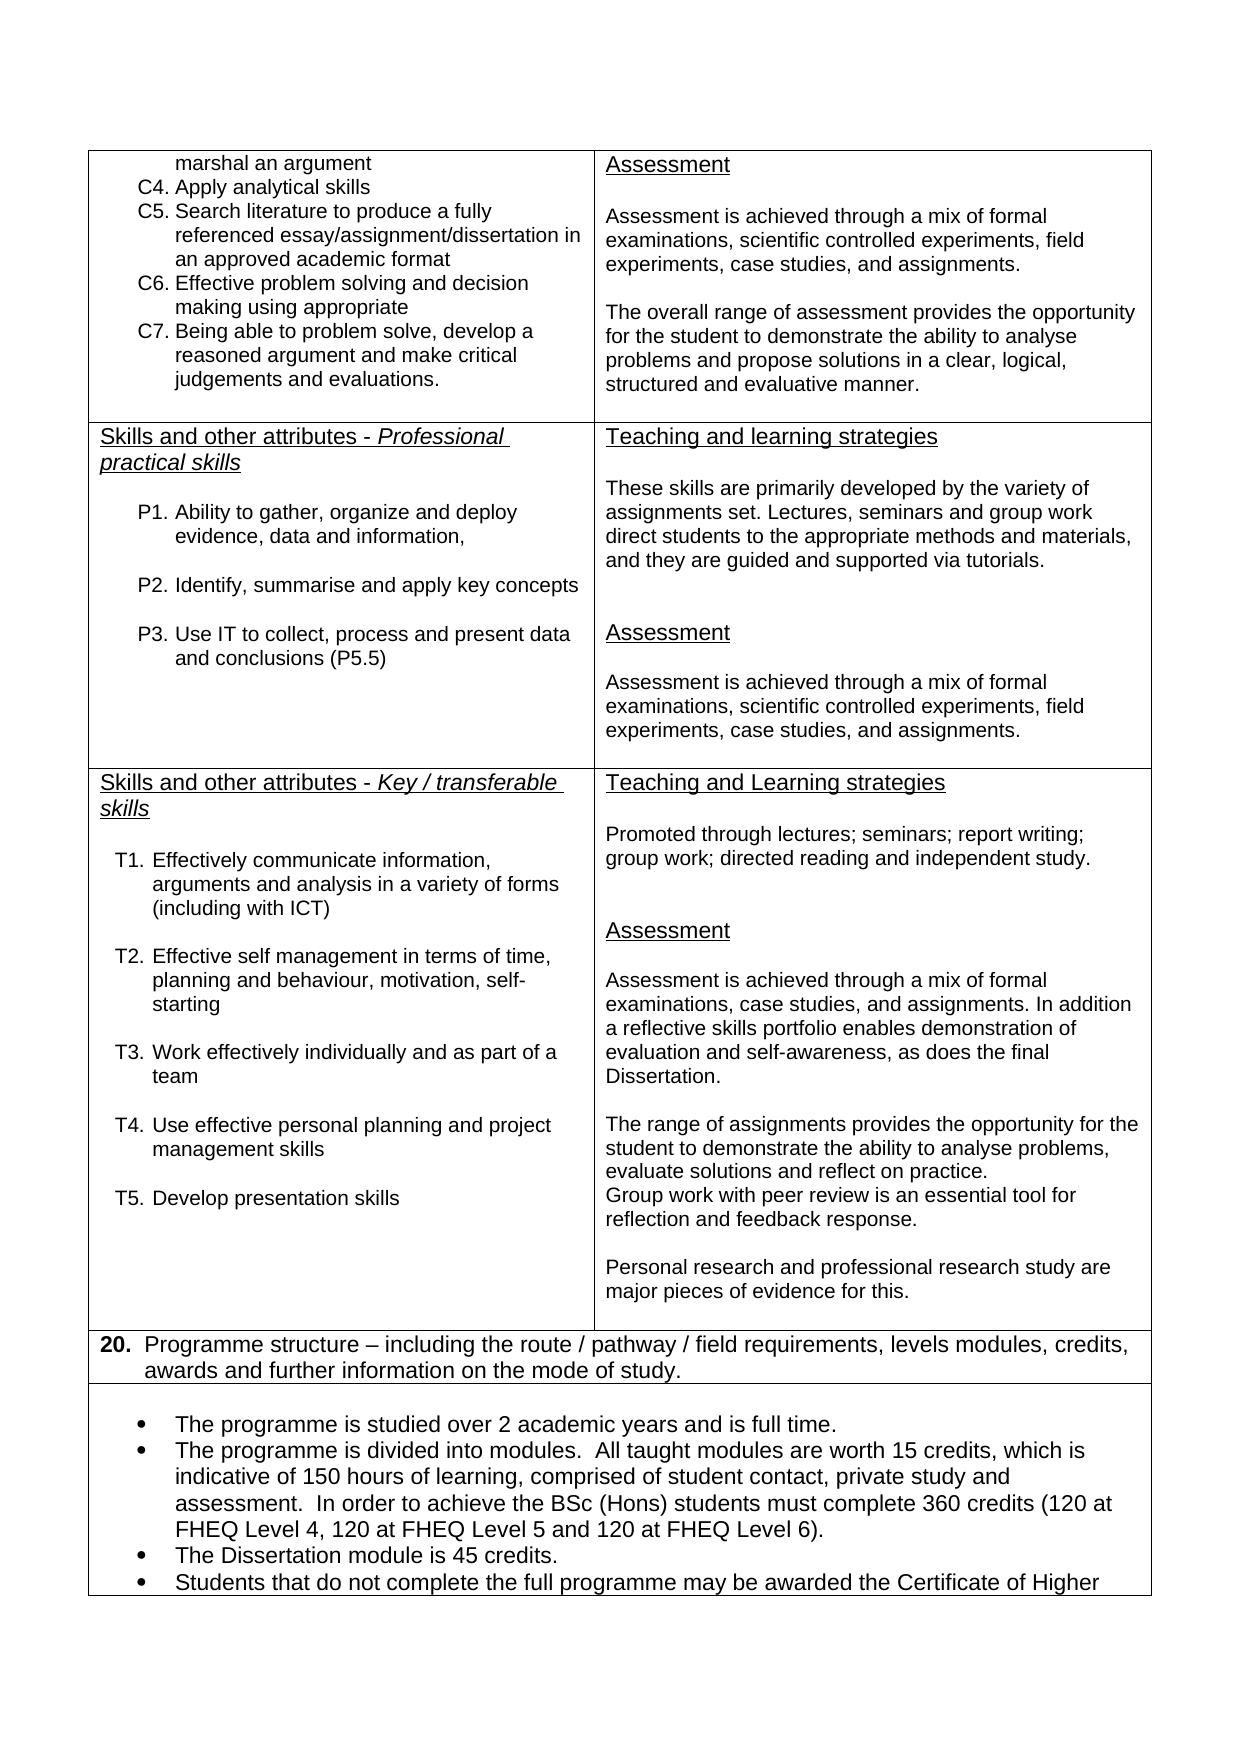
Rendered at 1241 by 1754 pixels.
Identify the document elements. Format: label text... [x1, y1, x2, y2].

table_cell Programme structure – including the route / pathway / field requirements, levels modules, credits, awards and further information on the mode of study. [89, 1331, 1151, 1383]
table_cell Teaching and learning strategies These skills are primarily developed by the variety of assignments set. Lectures, seminars and group work direct students to the appropriate methods and materials, and they are guided and supported via tutorials. Assessment Assessment is achieved through a mix of formal examinations, scientific controlled experiments, field experiments, case studies, and assignments. [595, 423, 1151, 768]
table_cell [89, 1384, 1151, 1595]
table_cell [89, 151, 594, 422]
table_cell Teaching and Learning strategies Promoted through lectures; seminars; report writing; group work; directed reading and independent study. Assessment Assessment is achieved through a mix of formal examinations, case studies, and assignments. In addition a reflective skills portfolio enables demonstration of evaluation and self-awareness, as does the final Dissertation. The range of assignments provides the opportunity for the student to demonstrate the ability to analyse problems, evaluate solutions and reflect on practice. Group work with peer review is an essential tool for reflection and feedback response. Personal research and professional research study are major pieces of evidence for this. [595, 769, 1151, 1329]
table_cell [595, 151, 1151, 422]
table_cell Skills and other attributes - Key / transferable skills Effectively communicate information, arguments and analysis in a variety of forms (including with ICT) Effective self management in terms of time, planning and behaviour, motivation, self- starting Work effectively individually and as part of a team Use effective personal planning and project management skills Develop presentation skills [89, 769, 594, 1329]
table_cell Skills and other attributes - Professional practical skills Ability to gather, organize and deploy evidence, data and information, Identify, summarise and apply key concepts Use IT to collect, process and present data and conclusions (P5.5) [89, 423, 594, 768]
